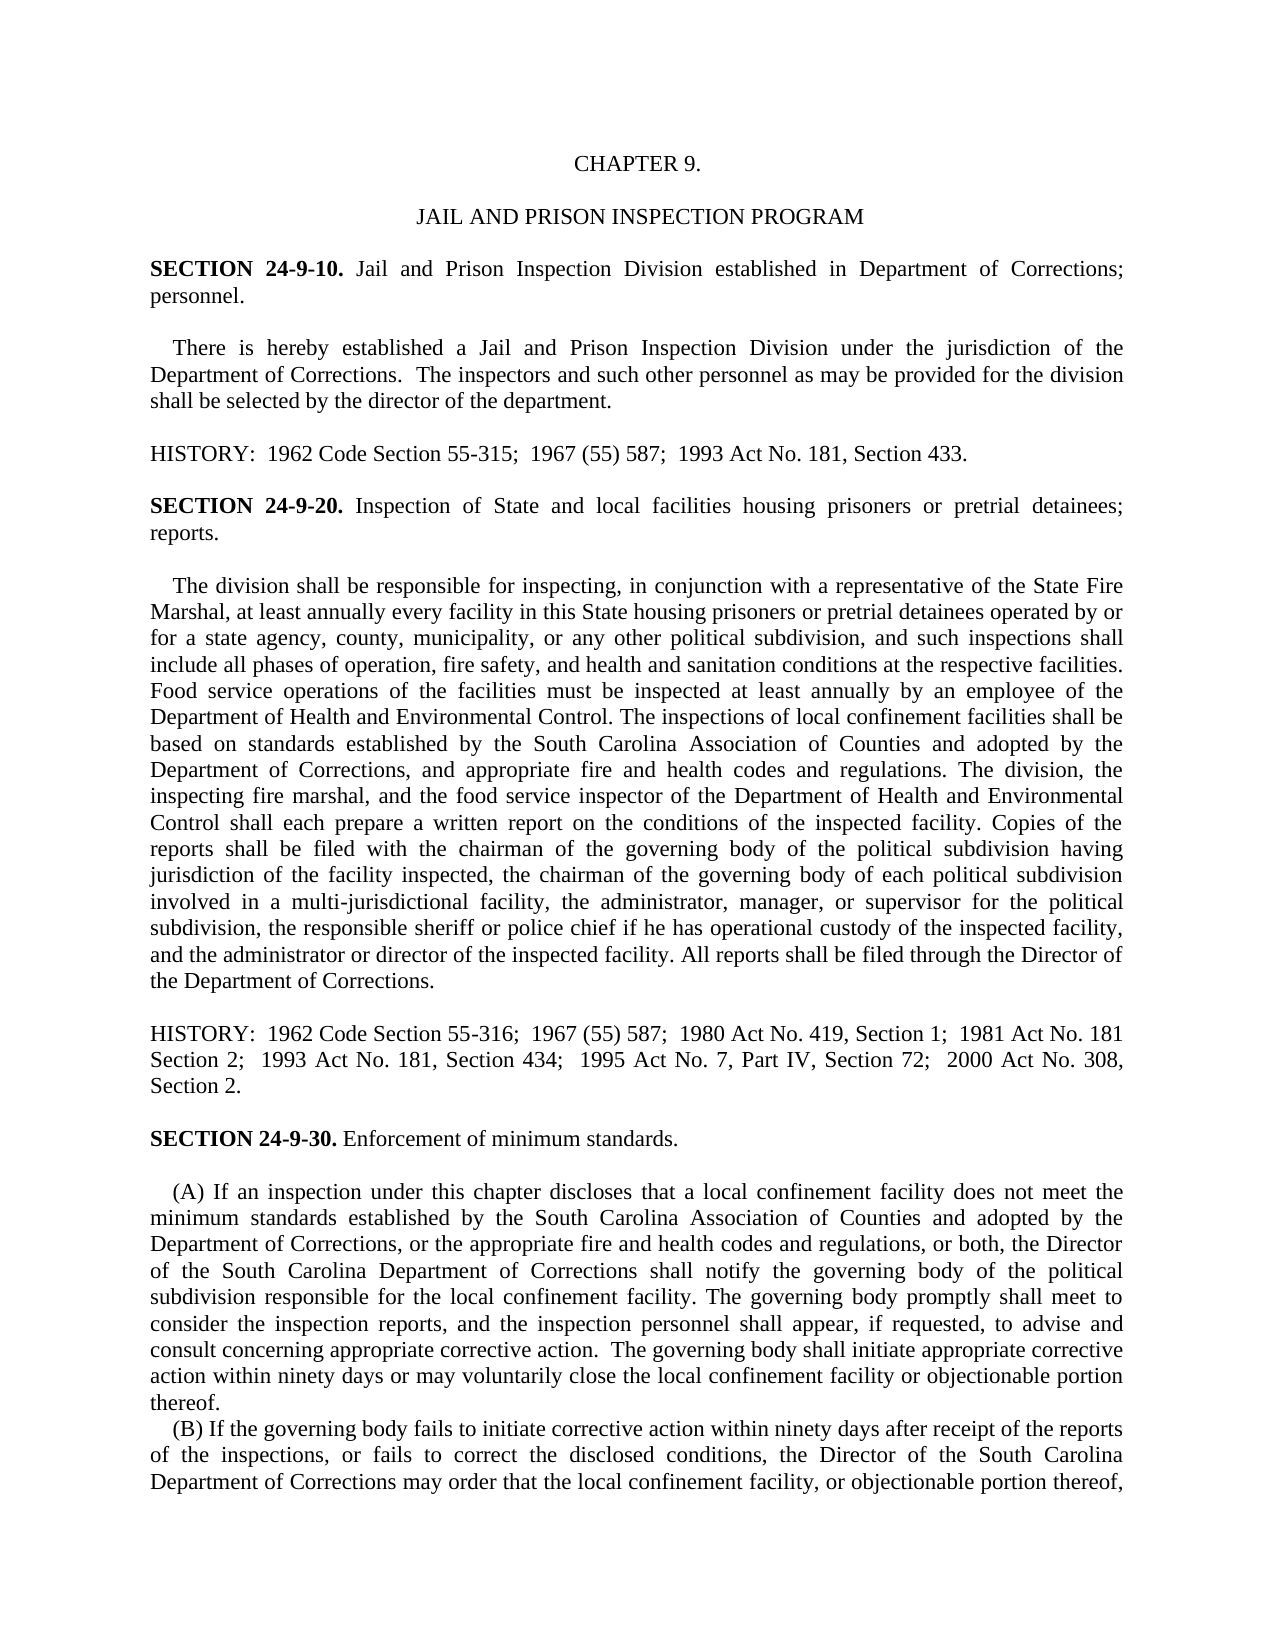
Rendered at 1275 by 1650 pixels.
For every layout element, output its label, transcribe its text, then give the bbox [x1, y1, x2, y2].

text JAIL AND PRISON INSPECTION PROGRAM [150, 203, 1125, 229]
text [150, 1415, 1125, 1494]
text SECTION 24-9-20. Inspection of State and local facilities housing prisoners or pretrial detainees; reports. [150, 493, 1125, 545]
text There is hereby established a Jail and Prison Inspection Division under the jurisdiction of the Department of Corrections. The inspectors and such other personnel as may be provided for the division shall be selected by the director of the department. [150, 334, 1125, 413]
text The division shall be responsible for inspecting, in conjunction with a representative of the State Fire Marshal, at least annually every facility in this State housing prisoners or pretrial detainees operated by or for a state agency, county, municipality, or any other political subdivision, and such inspections shall include all phases of operation, fire safety, and health and sanitation conditions at the respective facilities. Food service operations of the facilities must be inspected at least annually by an employee of the Department of Health and Environmental Control. The inspections of local confinement facilities shall be based on standards established by the South Carolina Association of Counties and adopted by the Department of Corrections, and appropriate fire and health codes and regulations. The division, the inspecting fire marshal, and the food service inspector of the Department of Health and Environmental Control shall each prepare a written report on the conditions of the inspected facility. Copies of the reports shall be filed with the chairman of the governing body of the political subdivision having jurisdiction of the facility inspected, the chairman of the governing body of each political subdivision involved in a multi-jurisdictional facility, the administrator, manager, or supervisor for the political subdivision, the responsible sheriff or police chief if he has operational custody of the inspected facility, and the administrator or director of the inspected facility. All reports shall be filed through the Director of the Department of Corrections. [150, 572, 1125, 993]
text HISTORY: 1962 Code Section 55-316; 1967 (55) 587; 1980 Act No. 419, Section 1; 1981 Act No. 181 Section 2; 1993 Act No. 181, Section 434; 1995 Act No. 7, Part IV, Section 72; 2000 Act No. 308, Section 2. [150, 1020, 1125, 1099]
text CHAPTER 9. [150, 150, 1125, 176]
text SECTION 24-9-10. Jail and Prison Inspection Division established in Department of Corrections; personnel. [150, 255, 1125, 308]
text HISTORY: 1962 Code Section 55-315; 1967 (55) 587; 1993 Act No. 181, Section 433. [150, 440, 1125, 466]
text (A) If an inspection under this chapter discloses that a local confinement facility does not meet the minimum standards established by the South Carolina Association of Counties and adopted by the Department of Corrections, or the appropriate fire and health codes and regulations, or both, the Director of the South Carolina Department of Corrections shall notify the governing body of the political subdivision responsible for the local confinement facility. The governing body promptly shall meet to consider the inspection reports, and the inspection personnel shall appear, if requested, to advise and consult concerning appropriate corrective action. The governing body shall initiate appropriate corrective action within ninety days or may voluntarily close the local confinement facility or objectionable portion thereof. [150, 1178, 1125, 1415]
text SECTION 24-9-30. Enforcement of minimum standards. [150, 1125, 1125, 1151]
